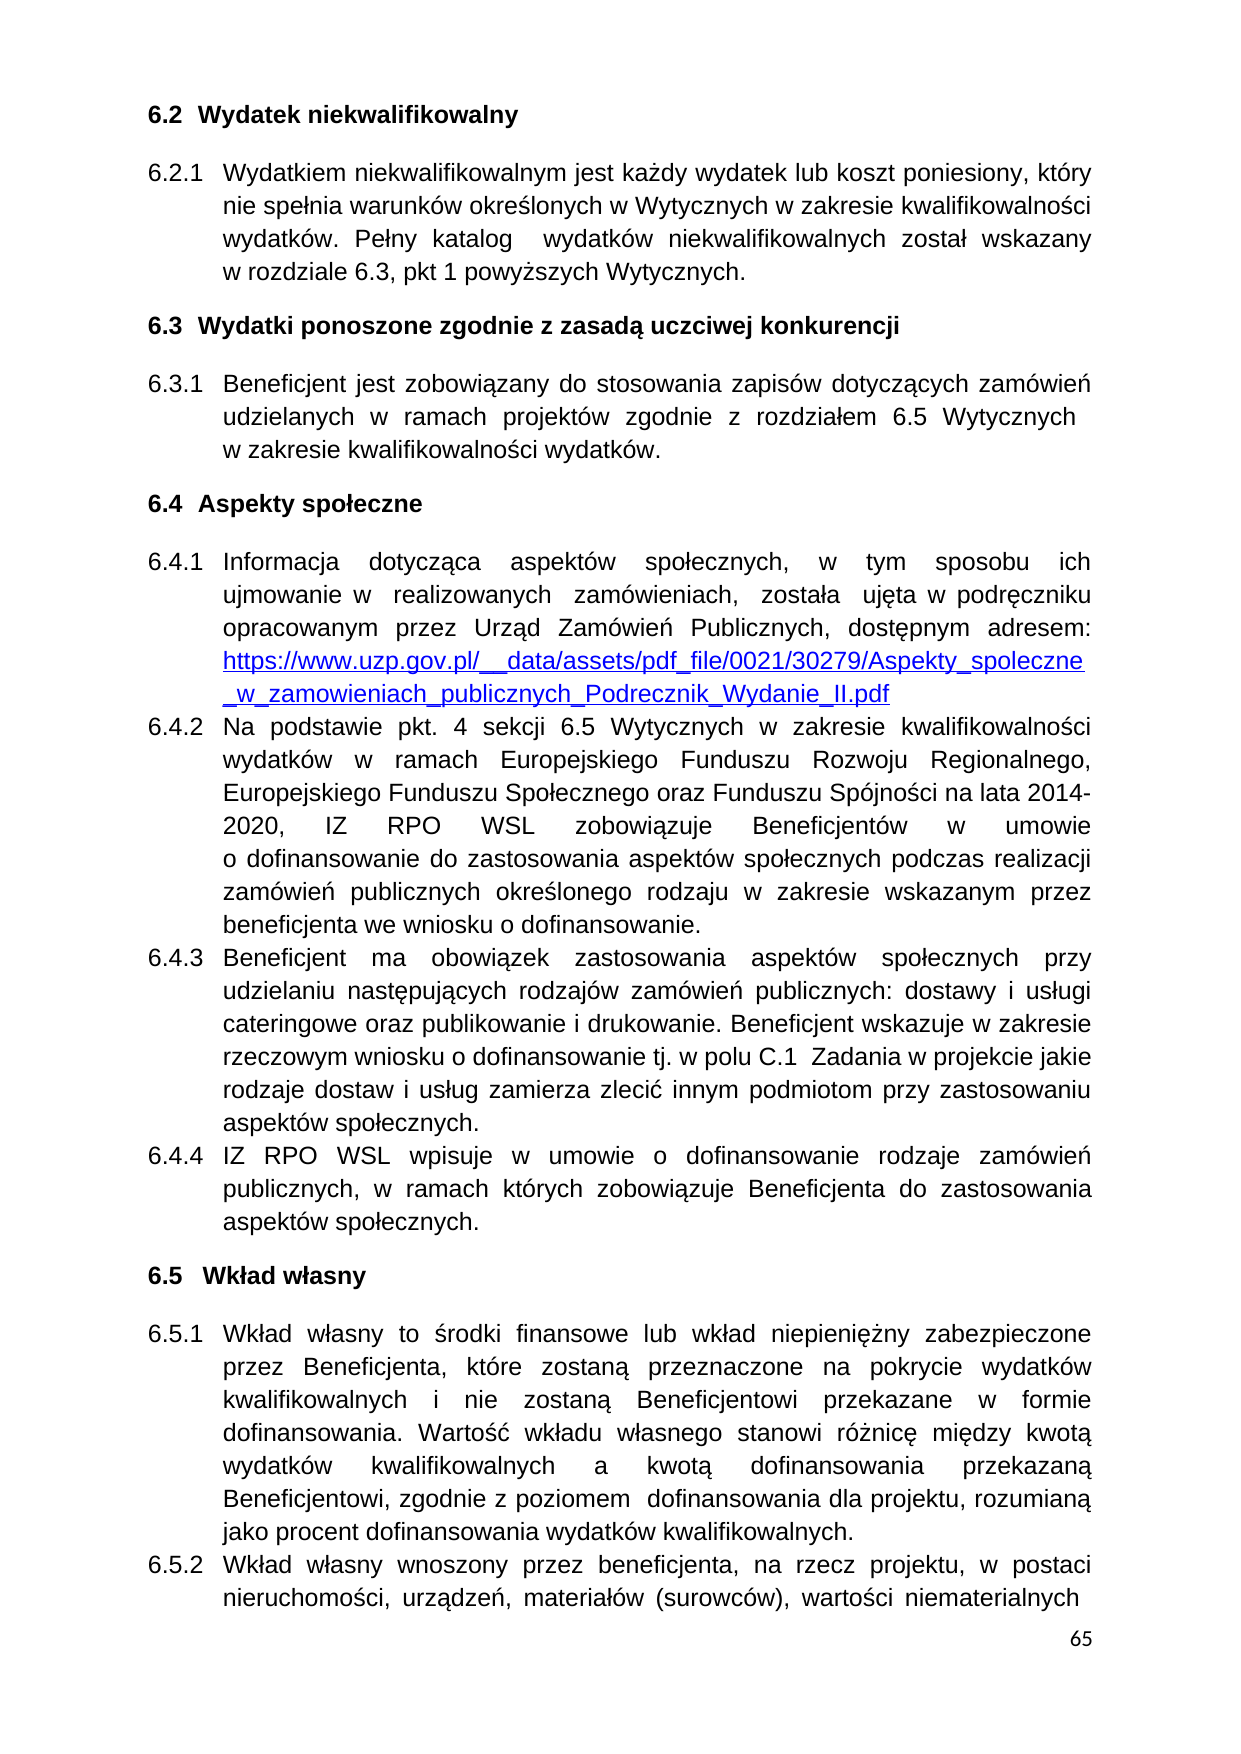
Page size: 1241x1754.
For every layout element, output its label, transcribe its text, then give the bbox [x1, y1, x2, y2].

list Na podstawie pkt. 4 sekcji 6.5 Wytycznych w zakresie kwalifikowalności wydatków w ramach Europejskiego Funduszu Rozwoju Regionalnego, Europejskiego Funduszu Społecznego oraz Funduszu Spójności na lata 2014-2020, IZ RPO WSL zobowiązuje Beneficjentów w umowie o dofinansowanie do zastosowania aspektów społecznych podczas realizacji zamówień publicznych określonego rodzaju w zakresie wskazanym przez beneficjenta we wniosku o dofinansowanie. [148, 712, 1093, 939]
subtitle Wydatek niekwalifikowalny [148, 100, 1093, 129]
list Informacja dotycząca aspektów społecznych, w tym sposobu ich ujmowanie w realizowanych zamówieniach, została ujęta w podręczniku opracowanym przez Urząd Zamówień Publicznych, dostępnym adresem: https://www.uzp.gov.pl/__data/assets/pdf_file/0021/30279/Aspekty_spoleczne_w_zamowieniach_publicznych_Podrecznik_Wydanie_II.pdf [148, 547, 1093, 708]
list Wydatkiem niekwalifikowalnym jest każdy wydatek lub koszt poniesiony, który nie spełnia warunków określonych w Wytycznych w zakresie kwalifikowalności wydatków. Pełny katalog wydatków niekwalifikowalnych został wskazany w rozdziale 6.3, pkt 1 powyższych Wytycznych. [148, 158, 1093, 286]
list Beneficjent ma obowiązek zastosowania aspektów społecznych przy udzielaniu następujących rodzajów zamówień publicznych: dostawy i usługi cateringowe oraz publikowanie i drukowanie. Beneficjent wskazuje w zakresie rzeczowym wniosku o dofinansowanie tj. w polu C.1 Zadania w projekcie jakie rodzaje dostaw i usług zamierza zlecić innym podmiotom przy zastosowaniu aspektów społecznych. [148, 943, 1093, 1137]
list IZ RPO WSL wpisuje w umowie o dofinansowanie rodzaje zamówień publicznych, w ramach których zobowiązuje Beneficjenta do zastosowania aspektów społecznych. [148, 1141, 1093, 1236]
subtitle Wydatki ponoszone zgodnie z zasadą uczciwej konkurencji [148, 311, 1093, 340]
list Beneficjent jest zobowiązany do stosowania zapisów dotyczących zamówień udzielanych w ramach projektów zgodnie z rozdziałem 6.5 Wytycznych w zakresie kwalifikowalności wydatków. [148, 369, 1093, 464]
list Wkład własny to środki finansowe lub wkład niepieniężny zabezpieczone przez Beneficjenta, które zostaną przeznaczone na pokrycie wydatków kwalifikowalnych i nie zostaną Beneficjentowi przekazane w formie dofinansowania. Wartość wkładu własnego stanowi różnicę między kwotą wydatków kwalifikowalnych a kwotą dofinansowania przekazaną Beneficjentowi, zgodnie z poziomem dofinansowania dla projektu, rozumianą jako procent dofinansowania wydatków kwalifikowalnych. [148, 1319, 1093, 1546]
subtitle Wkład własny [148, 1261, 1093, 1290]
subtitle Aspekty społeczne [148, 489, 1093, 518]
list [148, 1550, 1093, 1612]
